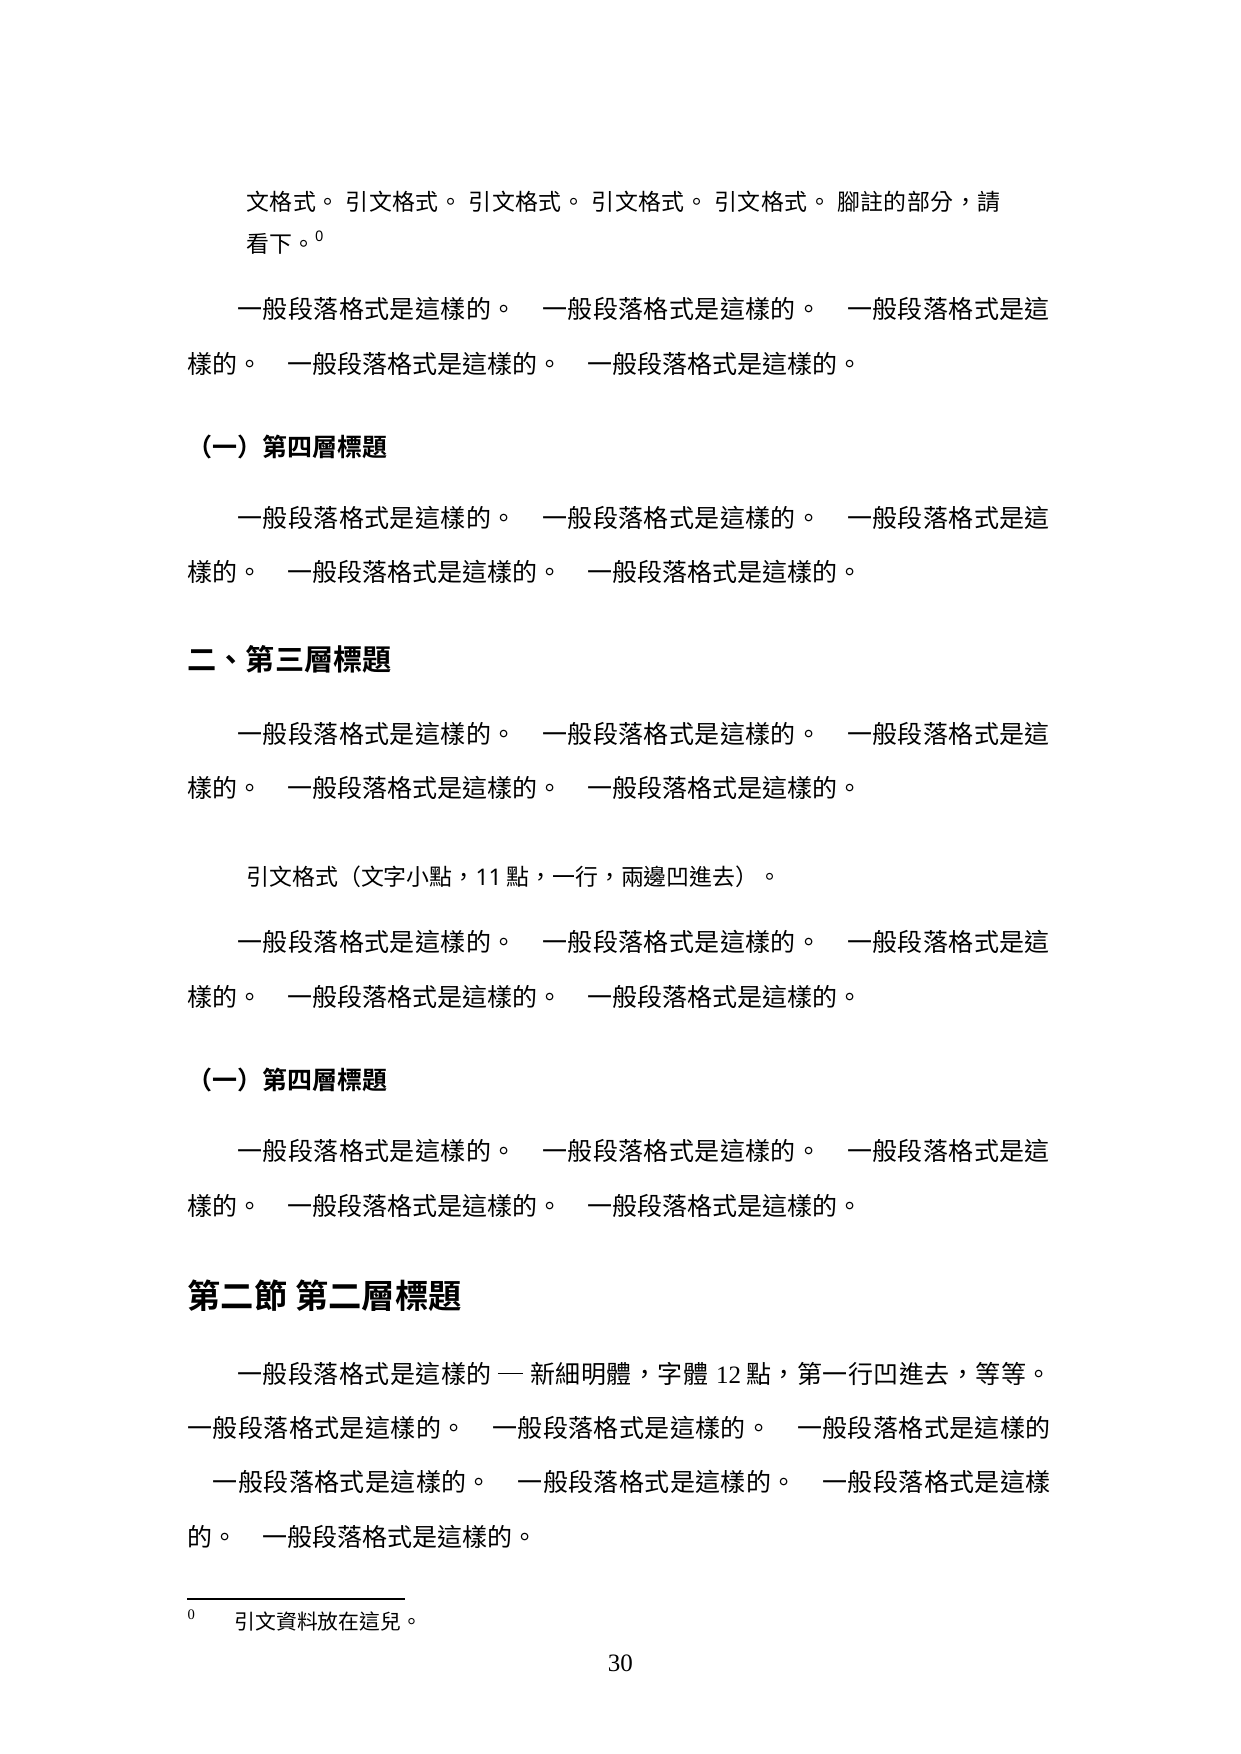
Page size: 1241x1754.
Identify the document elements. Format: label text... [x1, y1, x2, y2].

subtitle 第二節 第二層標題 [187, 1269, 1003, 1318]
text 一般段落格式是這樣的。 一般段落格式是這樣的。 一般段落格式是這樣的。 一般段落格式是這樣的。 一般段落格式是這樣的。 [187, 923, 1053, 1013]
text 一般段落格式是這樣的 ─ 新細明體，字體12點，第一行凹進去，等等。一般段落格式是這樣的。 一般段落格式是這樣的。 一般段落格式是這樣的。 一般段落格式是這樣的。 一般段落格式是這樣的。 一般段落格式是這樣的。 一般段落格式是這樣的。 [187, 1354, 1053, 1553]
text 引文格式（文字小點，11點，一行，兩邊凹進去）。 [246, 852, 1003, 894]
subtitle 二、第三層標題 [187, 636, 1016, 679]
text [187, 290, 1053, 380]
subtitle （一）第四層標題 [187, 428, 1053, 464]
text 一般段落格式是這樣的。 一般段落格式是這樣的。 一般段落格式是這樣的。 一般段落格式是這樣的。 一般段落格式是這樣的。 [187, 498, 1053, 589]
text 一般段落格式是這樣的。 一般段落格式是這樣的。 一般段落格式是這樣的。 一般段落格式是這樣的。 一般段落格式是這樣的。 [187, 714, 1053, 805]
subtitle （一）第四層標題 [187, 1061, 1053, 1097]
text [246, 177, 1003, 261]
text 一般段落格式是這樣的。 一般段落格式是這樣的。 一般段落格式是這樣的。 一般段落格式是這樣的。 一般段落格式是這樣的。 [187, 1132, 1053, 1222]
